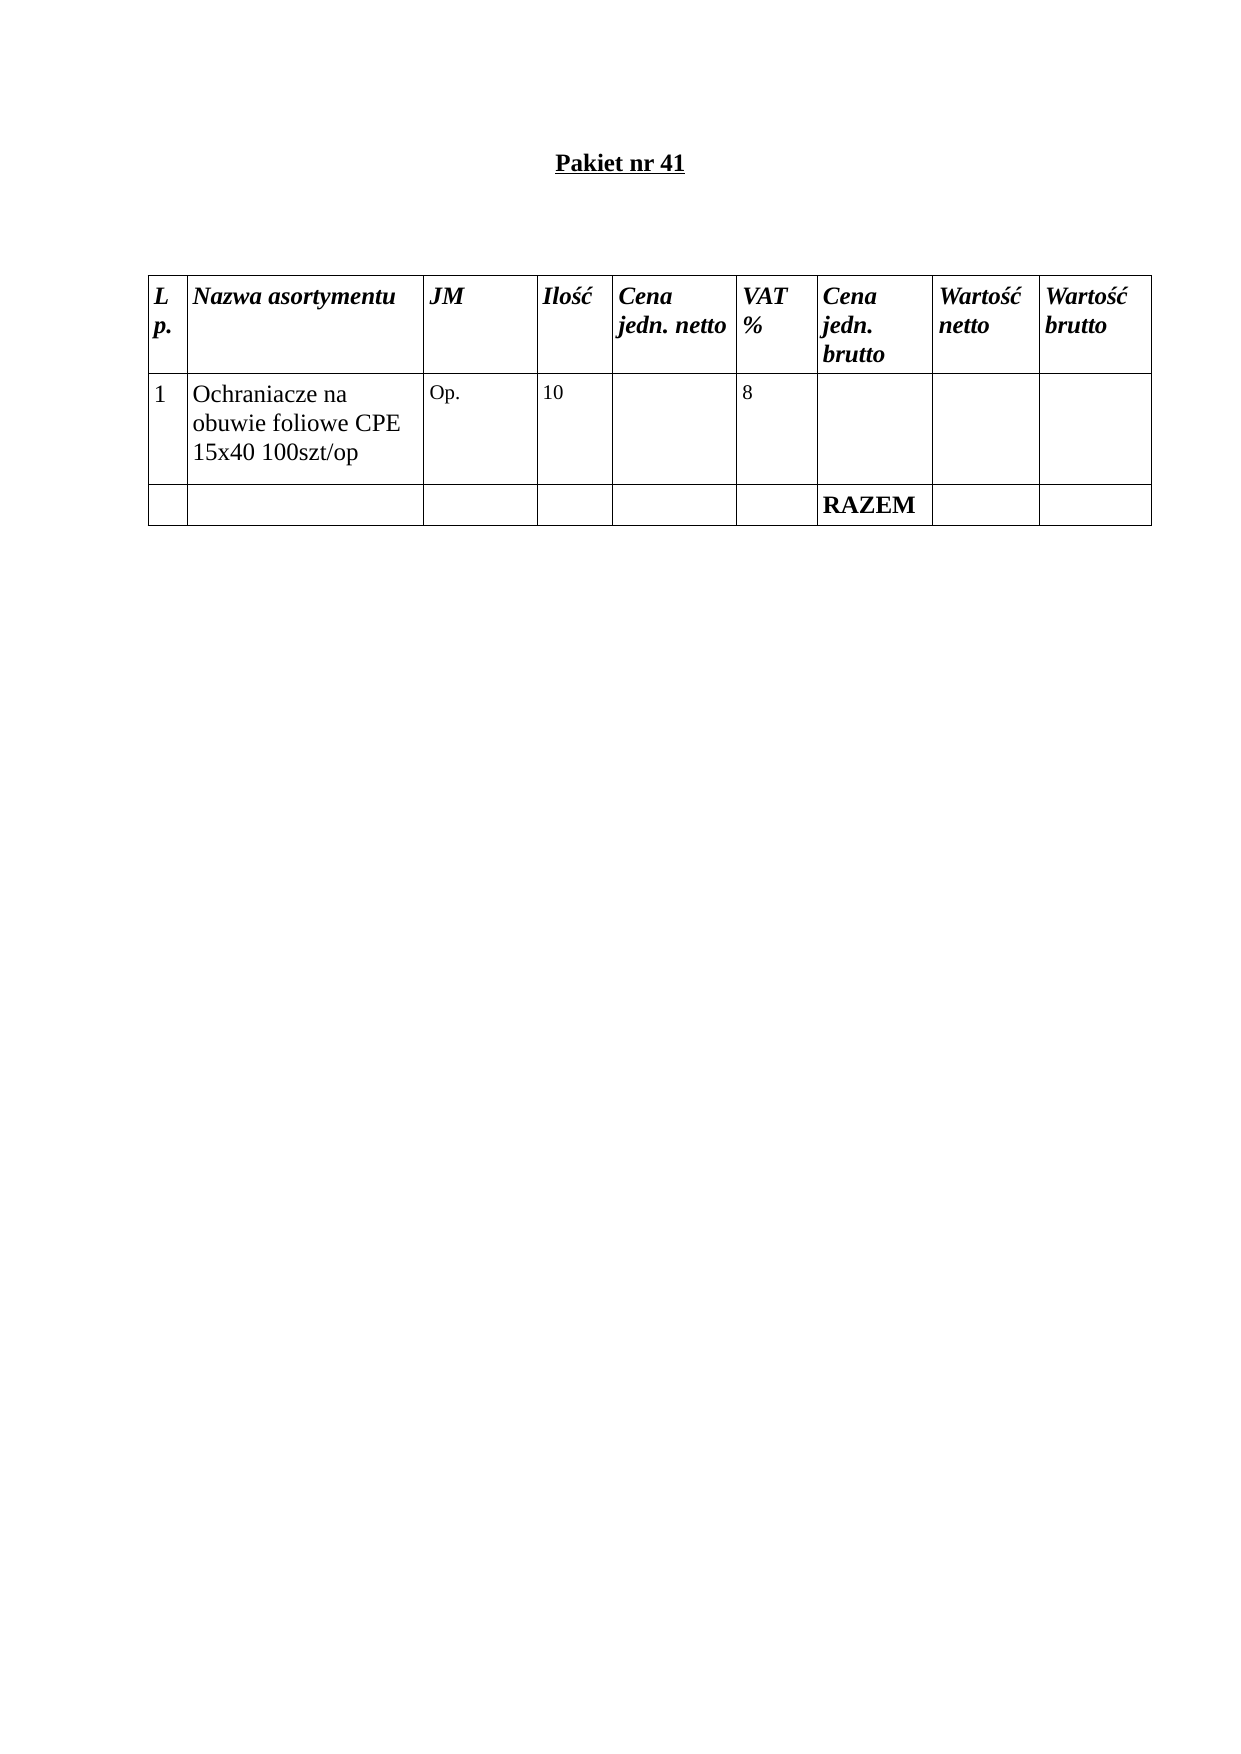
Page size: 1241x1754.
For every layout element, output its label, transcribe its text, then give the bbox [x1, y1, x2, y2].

table_header VAT % [737, 276, 817, 373]
table_cell [1040, 485, 1151, 525]
table_header Nazwa asortymentu [188, 276, 423, 373]
table_header Cena jedn. brutto [818, 276, 932, 373]
table_cell 1 [149, 374, 187, 484]
table_cell [538, 485, 612, 525]
table_header Wartość netto [933, 276, 1039, 373]
table_cell [613, 485, 736, 525]
table_cell [424, 485, 537, 525]
table_cell [149, 485, 187, 525]
table_cell [737, 485, 817, 525]
table_cell [1040, 374, 1151, 484]
table_cell [818, 374, 932, 484]
table_header Wartość brutto [1040, 276, 1151, 373]
table_cell [933, 374, 1039, 484]
table_cell Op. [424, 374, 537, 484]
table_header Ilość [538, 276, 612, 373]
table_cell RAZEM [818, 485, 932, 525]
table_header Cena jedn. netto [613, 276, 736, 373]
table_header Lp. [149, 276, 187, 373]
table_cell [188, 485, 423, 525]
table_cell Ochraniacze na obuwie foliowe CPE 15x40 100szt/op [188, 374, 423, 484]
table_cell 10 [538, 374, 612, 484]
text Pakiet nr 41 [148, 148, 1093, 176]
table_cell 8 [737, 374, 817, 484]
table_cell [933, 485, 1039, 525]
table_header JM [424, 276, 537, 373]
table_cell [613, 374, 736, 484]
